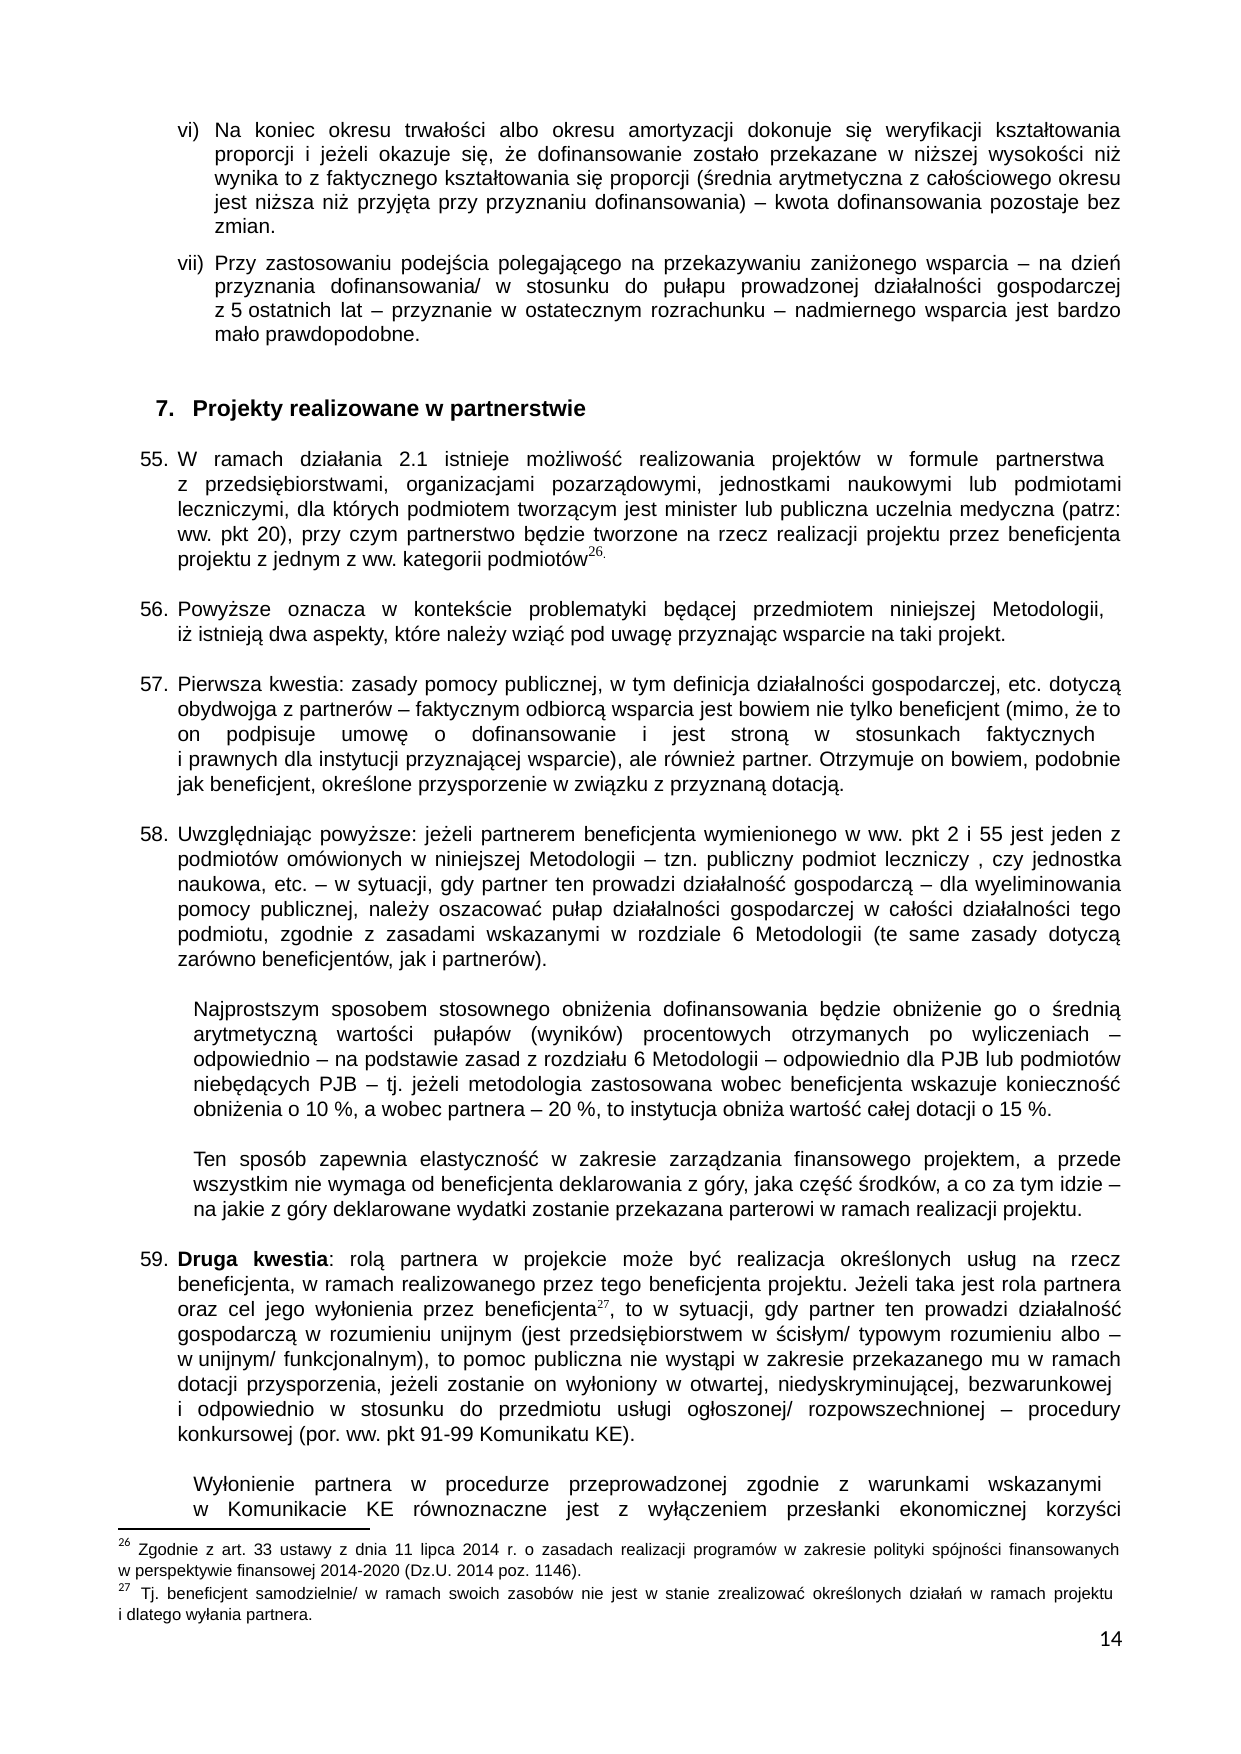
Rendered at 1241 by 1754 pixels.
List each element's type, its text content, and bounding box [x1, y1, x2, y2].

list Powyższe oznacza w kontekście problematyki będącej przedmiotem niniejszej Metodologii, iż istnieją dwa aspekty, które należy wziąć pod uwagę przyznając wsparcie na taki projekt. [140, 596, 1122, 646]
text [193, 1471, 1122, 1521]
list Na koniec okresu trwałości albo okresu amortyzacji dokonuje się weryfikacji kształtowania proporcji i jeżeli okazuje się, że dofinansowanie zostało przekazane w niższej wysokości niż wynika to z faktycznego kształtowania się proporcji (średnia arytmetyczna z całościowego okresu jest niższa niż przyjęta przy przyznaniu dofinansowania) – kwota dofinansowania pozostaje bez zmian. [177, 118, 1122, 238]
list Przy zastosowaniu podejścia polegającego na przekazywaniu zaniżonego wsparcia – na dzień przyznania dofinansowania/ w stosunku do pułapu prowadzonej działalności gospodarczej z 5 ostatnich lat – przyznanie w ostatecznym rozrachunku – nadmiernego wsparcia jest bardzo mało prawdopodobne. [177, 250, 1122, 346]
subtitle Projekty realizowane w partnerstwie [155, 396, 1122, 421]
list W ramach działania 2.1 istnieje możliwość realizowania projektów w formule partnerstwa z przedsiębiorstwami, organizacjami pozarządowymi, jednostkami naukowymi lub podmiotami leczniczymi, dla których podmiotem tworzącym jest minister lub publiczna uczelnia medyczna (patrz: ww. pkt 20), przy czym partnerstwo będzie tworzone na rzecz realizacji projektu przez beneficjenta projektu z jednym z ww. kategorii podmiotów. [140, 446, 1122, 571]
list Pierwsza kwestia: zasady pomocy publicznej, w tym definicja działalności gospodarczej, etc. dotyczą obydwojga z partnerów – faktycznym odbiorcą wsparcia jest bowiem nie tylko beneficjent (mimo, że to on podpisuje umowę o dofinansowanie i jest stroną w stosunkach faktycznych i prawnych dla instytucji przyznającej wsparcie), ale również partner. Otrzymuje on bowiem, podobnie jak beneficjent, określone przysporzenie w związku z przyznaną dotacją. [140, 671, 1122, 796]
list Druga kwestia: rolą partnera w projekcie może być realizacja określonych usług na rzecz beneficjenta, w ramach realizowanego przez tego beneficjenta projektu. Jeżeli taka jest rola partnera oraz cel jego wyłonienia przez beneficjenta, to w sytuacji, gdy partner ten prowadzi działalność gospodarczą w rozumieniu unijnym (jest przedsiębiorstwem w ścisłym/ typowym rozumieniu albo – w unijnym/ funkcjonalnym), to pomoc publiczna nie wystąpi w zakresie przekazanego mu w ramach dotacji przysporzenia, jeżeli zostanie on wyłoniony w otwartej, niedyskryminującej, bezwarunkowej i odpowiednio w stosunku do przedmiotu usługi ogłoszonej/ rozpowszechnionej – procedury konkursowej (por. ww. pkt 91-99 Komunikatu KE). [140, 1246, 1122, 1446]
text Ten sposób zapewnia elastyczność w zakresie zarządzania finansowego projektem, a przede wszystkim nie wymaga od beneficjenta deklarowania z góry, jaka część środków, a co za tym idzie – na jakie z góry deklarowane wydatki zostanie przekazana parterowi w ramach realizacji projektu. [193, 1146, 1122, 1221]
list Uwzględniając powyższe: jeżeli partnerem beneficjenta wymienionego w ww. pkt 2 i 55 jest jeden z podmiotów omówionych w niniejszej Metodologii – tzn. publiczny podmiot leczniczy , czy jednostka naukowa, etc. – w sytuacji, gdy partner ten prowadzi działalność gospodarczą – dla wyeliminowania pomocy publicznej, należy oszacować pułap działalności gospodarczej w całości działalności tego podmiotu, zgodnie z zasadami wskazanymi w rozdziale 6 Metodologii (te same zasady dotyczą zarówno beneficjentów, jak i partnerów). [140, 821, 1122, 971]
text Najprostszym sposobem stosownego obniżenia dofinansowania będzie obniżenie go o średnią arytmetyczną wartości pułapów (wyników) procentowych otrzymanych po wyliczeniach – odpowiednio – na podstawie zasad z rozdziału 6 Metodologii – odpowiednio dla PJB lub podmiotów niebędących PJB – tj. jeżeli metodologia zastosowana wobec beneficjenta wskazuje konieczność obniżenia o 10 %, a wobec partnera – 20 %, to instytucja obniża wartość całej dotacji o 15 %. [193, 996, 1122, 1121]
